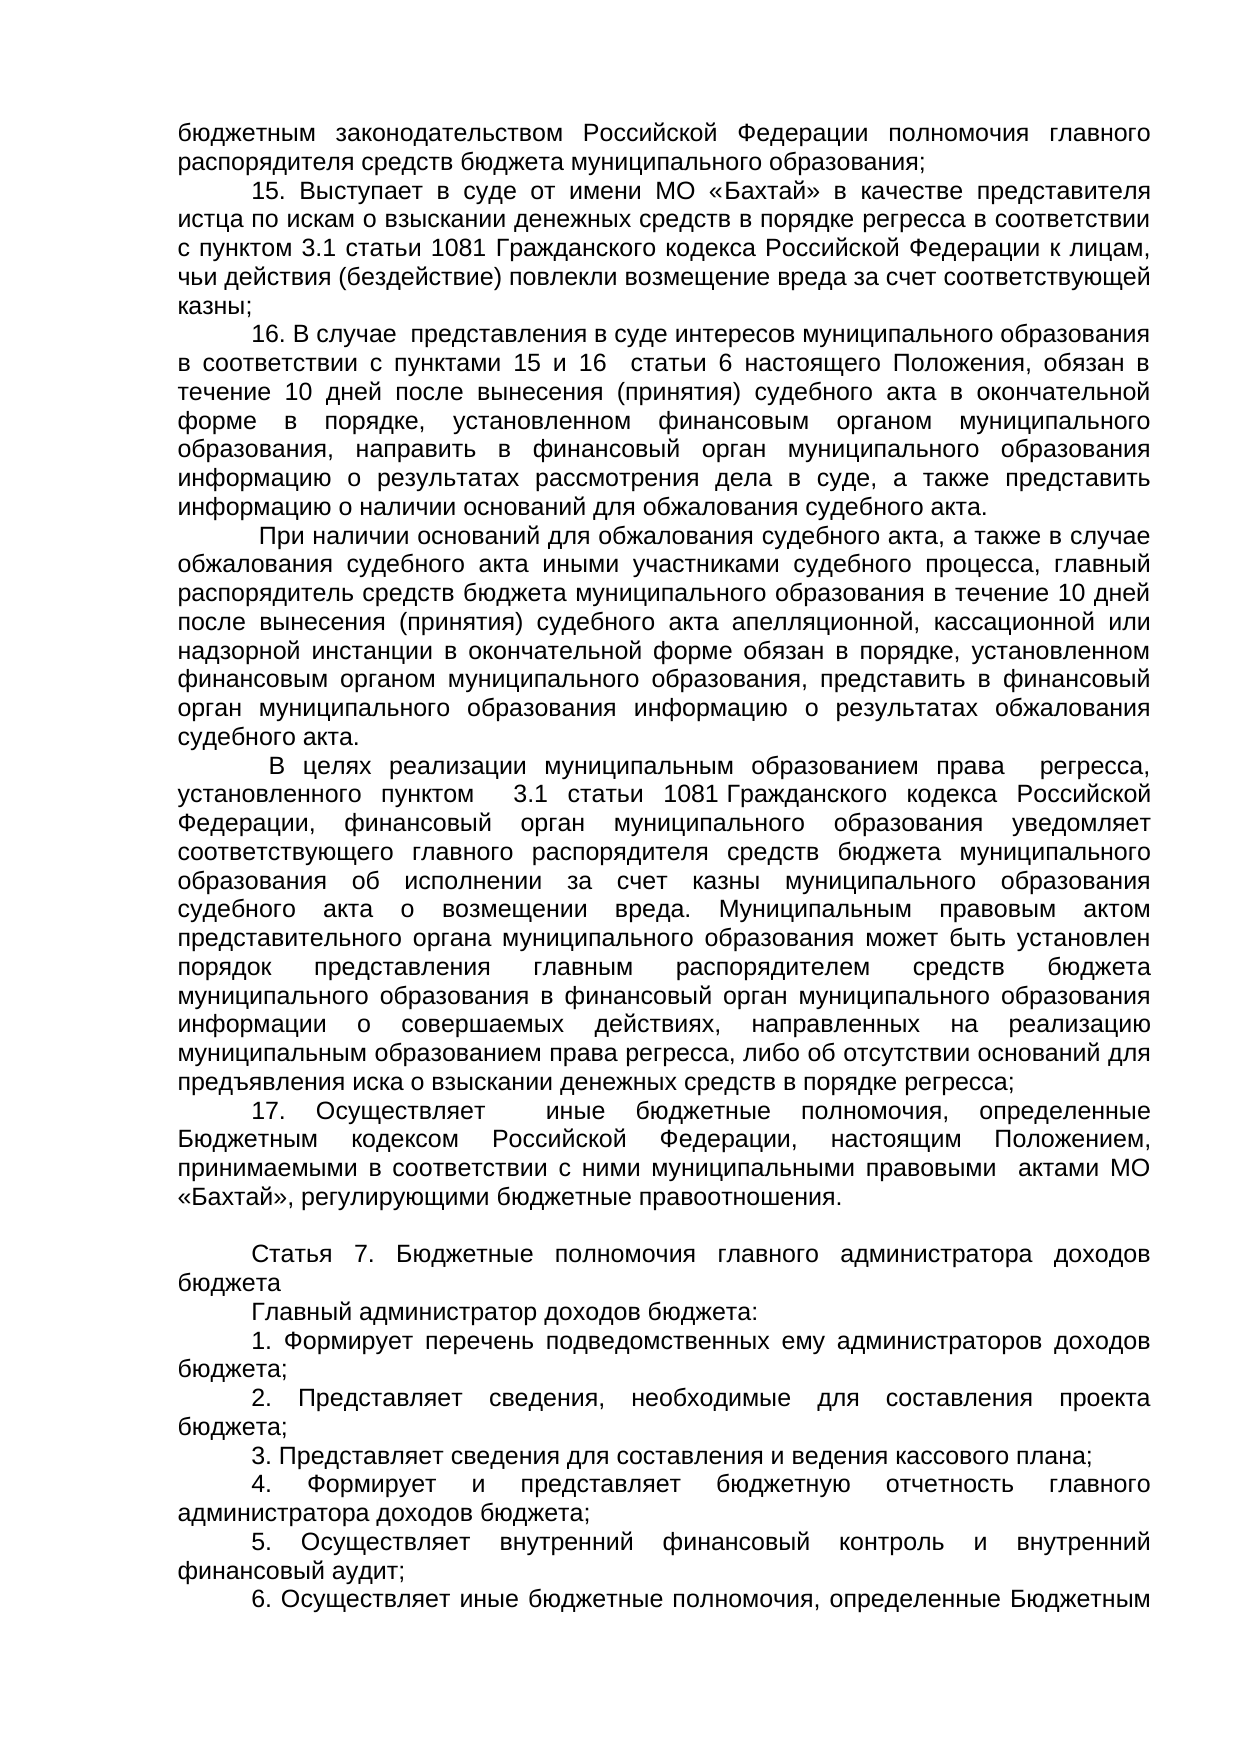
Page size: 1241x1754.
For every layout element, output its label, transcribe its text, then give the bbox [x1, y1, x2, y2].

text 4. Формирует и представляет бюджетную отчетность главного администратора доходов бюджета; [177, 1469, 1152, 1527]
text 2. Представляет сведения, необходимые для составления проекта бюджета; [177, 1383, 1152, 1441]
text В целях реализации муниципальным образованием права регресса, установленного пунктом 3.1 статьи 1081 Гражданского кодекса Российской Федерации, финансовый орган муниципального образования уведомляет соответствующего главного распорядителя средств бюджета муниципального образования об исполнении за счет казны муниципального образования судебного акта о возмещении вреда. Муниципальным правовым актом представительного органа муниципального образования может быть установлен порядок представления главным распорядителем средств бюджета муниципального образования в финансовый орган муниципального образования информации о совершаемых действиях, направленных на реализацию муниципальным образованием права регресса, либо об отсутствии оснований для предъявления иска о взыскании денежных средств в порядке регресса; [177, 751, 1152, 1096]
text 3. Представляет сведения для составления и ведения кассового плана; [177, 1441, 1152, 1469]
text 5. Осуществляет внутренний финансовый контроль и внутренний финансовый аудит; [177, 1527, 1152, 1584]
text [177, 1584, 1152, 1613]
text 16. В случае представления в суде интересов муниципального образования в соответствии с пунктами 15 и 16 статьи 6 настоящего Положения, обязан в течение 10 дней после вынесения (принятия) судебного акта в окончательной форме в порядке, установленном финансовым органом муниципального образования, направить в финансовый орган муниципального образования информацию о результатах рассмотрения дела в суде, а также представить информацию о наличии оснований для обжалования судебного акта. [177, 319, 1152, 521]
text 15. Выступает в суде от имени МО «Бахтай» в качестве представителя истца по искам о взыскании денежных средств в порядке регресса в соответствии с пунктом 3.1 статьи 1081 Гражданского кодекса Российской Федерации к лицам, чьи действия (бездействие) повлекли возмещение вреда за счет соответствующей казны; [177, 176, 1152, 319]
text 1. Формирует перечень подведомственных ему администраторов доходов бюджета; [177, 1326, 1152, 1383]
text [177, 118, 1152, 176]
text Статья 7. Бюджетные полномочия главного администратора доходов бюджета [177, 1239, 1152, 1297]
text 17. Осуществляет иные бюджетные полномочия, определенные Бюджетным кодексом Российской Федерации, настоящим Положением, принимаемыми в соответствии с ними муниципальными правовыми актами МО «Бахтай», регулирующими бюджетные правоотношения. [177, 1096, 1152, 1211]
text Главный администратор доходов бюджета: [177, 1297, 1152, 1326]
text При наличии оснований для обжалования судебного акта, а также в случае обжалования судебного акта иными участниками судебного процесса, главный распорядитель средств бюджета муниципального образования в течение 10 дней после вынесения (принятия) судебного акта апелляционной, кассационной или надзорной инстанции в окончательной форме обязан в порядке, установленном финансовым органом муниципального образования, представить в финансовый орган муниципального образования информацию о результатах обжалования судебного акта. [177, 521, 1152, 751]
